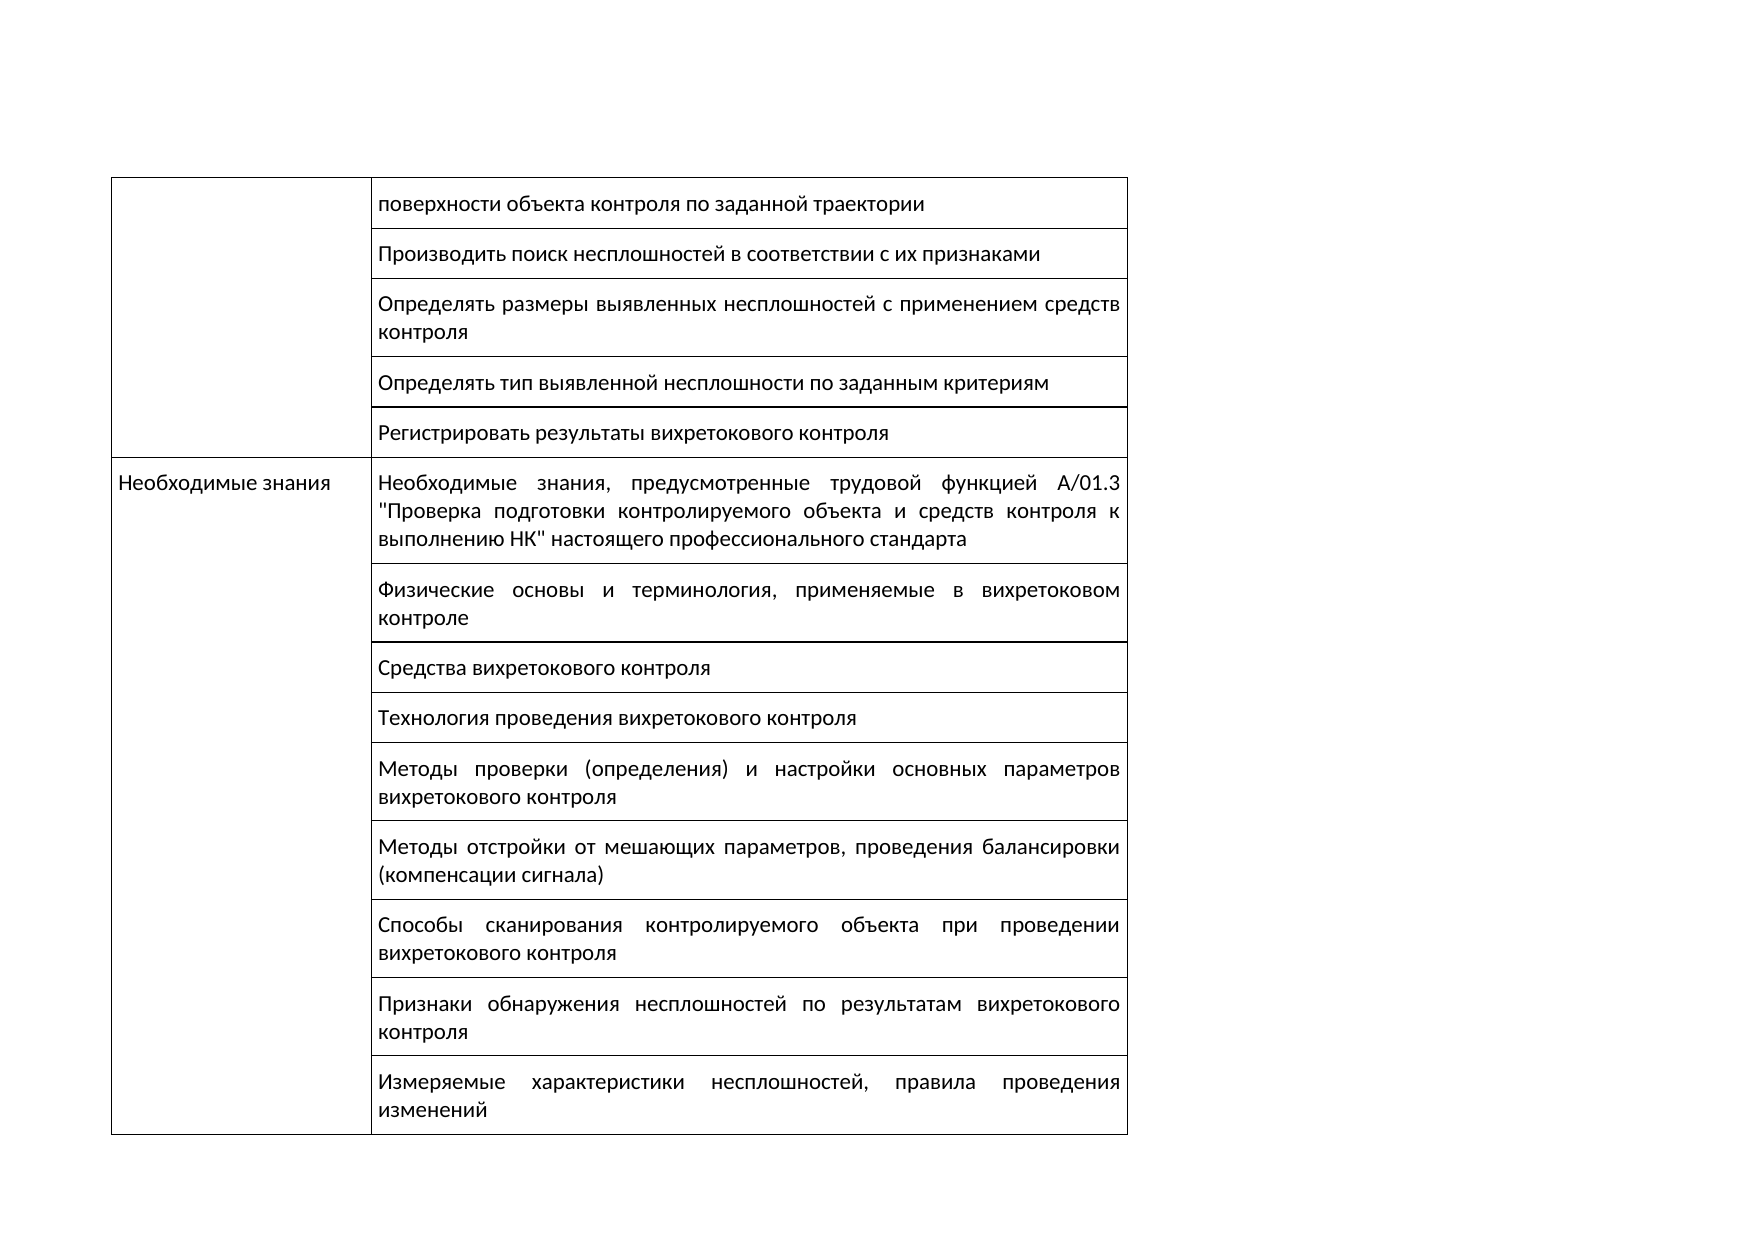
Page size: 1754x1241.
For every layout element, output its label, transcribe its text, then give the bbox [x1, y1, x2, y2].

table_cell Методы проверки (определения) и настройки основных параметров вихретокового контроля [372, 743, 1127, 820]
table_cell Средства вихретокового контроля [372, 643, 1127, 692]
table_cell Определять размеры выявленных несплошностей с применением средств контроля [372, 279, 1127, 356]
table_cell Необходимые знания [112, 458, 371, 1134]
table_cell Необходимые знания, предусмотренные трудовой функцией А/01.3 "Проверка подготовки контролируемого объекта и средств контроля к выполнению НК" настоящего профессионального стандарта [372, 458, 1127, 563]
table_cell Признаки обнаружения несплошностей по результатам вихретокового контроля [372, 978, 1127, 1055]
table_cell Технология проведения вихретокового контроля [372, 693, 1127, 742]
table_cell Измеряемые характеристики несплошностей, правила проведения изменений [372, 1056, 1127, 1134]
table_cell Определять тип выявленной несплошности по заданным критериям [372, 357, 1127, 406]
table_cell Производить поиск несплошностей в соответствии с их признаками [372, 229, 1127, 278]
table_cell Регистрировать результаты вихретокового контроля [372, 408, 1127, 457]
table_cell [372, 178, 1127, 227]
table_cell Способы сканирования контролируемого объекта при проведении вихретокового контроля [372, 900, 1127, 977]
table_cell Методы отстройки от мешающих параметров, проведения балансировки (компенсации сигнала) [372, 821, 1127, 899]
table_cell Физические основы и терминология, применяемые в вихретоковом контроле [372, 564, 1127, 641]
